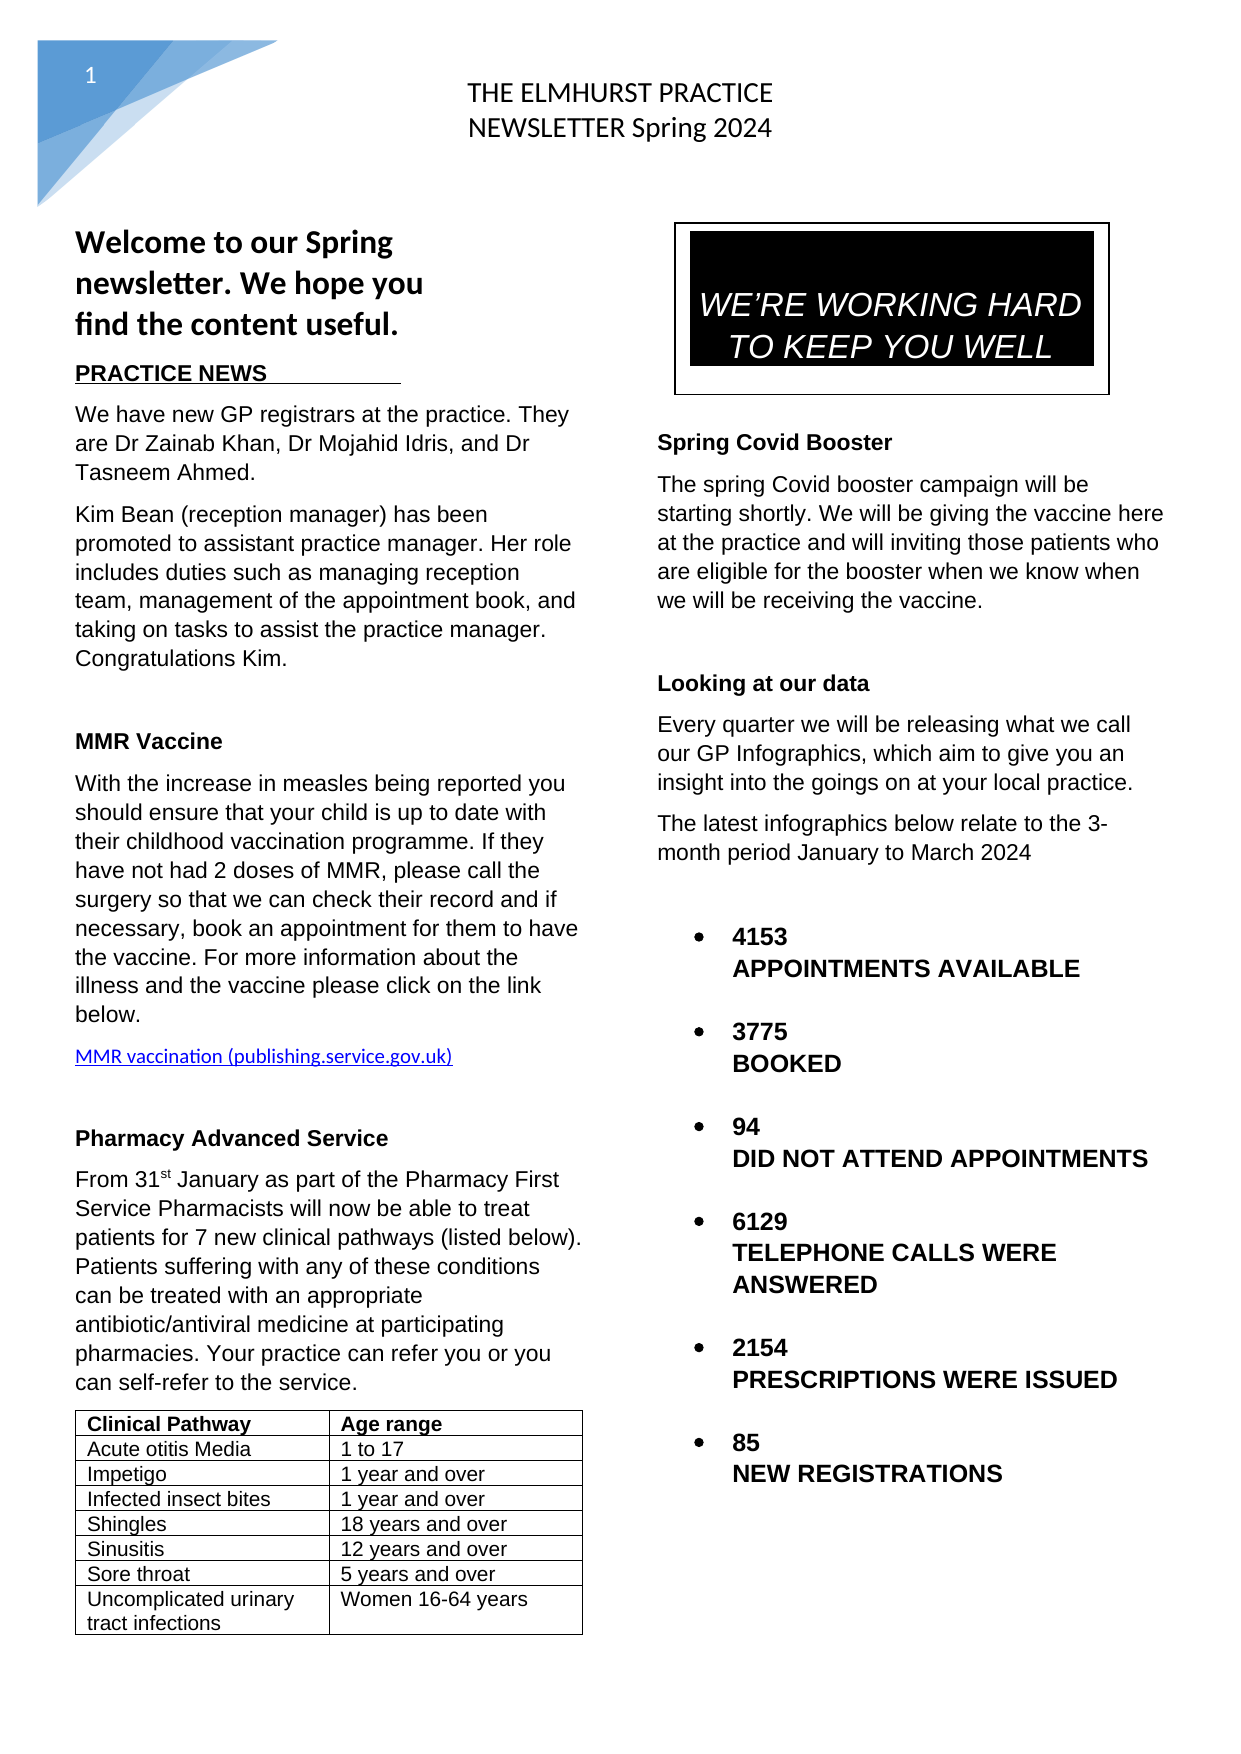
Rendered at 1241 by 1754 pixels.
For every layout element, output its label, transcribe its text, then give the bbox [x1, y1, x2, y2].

text Every quarter we will be releasing what we call our GP Infographics, which aim to give you an insight into the goings on at your local practice. [657, 711, 1165, 795]
table_cell Infected insect bites [76, 1486, 329, 1510]
text PRACTICE NEWS [75, 360, 583, 386]
list TELEPHONE CALLS WERE ANSWERED [732, 1238, 1165, 1299]
list PRESCRIPTIONS WERE ISSUED [732, 1365, 1165, 1393]
table_cell 5 years and over [330, 1561, 582, 1585]
picture [37, 40, 279, 209]
list APPOINTMENTS AVAILABLE [732, 954, 1165, 983]
table_cell 18 years and over [330, 1511, 582, 1535]
table_cell Uncomplicated urinary tract infections [76, 1586, 329, 1634]
text With the increase in measles being reported you should ensure that your child is up to date with their childhood vaccination programme. If they have not had 2 doses of MMR, please call the surgery so that we can check their record and if necessary, book an appointment for them to have the vaccine. For more information about the illness and the vaccine please click on the link below. [75, 770, 583, 1028]
list 3775 [694, 1017, 1165, 1046]
table_cell 12 years and over [330, 1536, 582, 1560]
text MMR vaccination (publishing.service.gov.uk) [75, 1043, 583, 1068]
list 6129 [694, 1207, 1165, 1236]
table_cell Sinusitis [76, 1536, 329, 1560]
table_cell 1 year and over [330, 1486, 582, 1510]
text MMR Vaccine [75, 728, 583, 755]
table_cell Women 16-64 years [330, 1586, 582, 1634]
table_cell 1 year and over [330, 1461, 582, 1485]
table_cell Shingles [76, 1511, 329, 1535]
list BOOKED [732, 1049, 1165, 1077]
text Spring Covid Booster [657, 429, 1165, 456]
text We have new GP registrars at the practice. They are Dr Zainab Khan, Dr Mojahid Idris, and Dr Tasneem Ahmed. [75, 401, 583, 486]
text find the content useful. [75, 302, 583, 343]
table_cell Sore throat [76, 1561, 329, 1585]
text From 31st January as part of the Pharmacy First Service Pharmacists will now be able to treat patients for 7 new clinical pathways (listed below). Patients suffering with any of these conditions can be treated with an appropriate antibiotic/antiviral medicine at participating pharmacies. Your practice can refer you or you can self-refer to the service. [75, 1166, 583, 1395]
table_header Clinical Pathway [76, 1411, 329, 1435]
text Kim Bean (reception manager) has been promoted to assistant practice manager. Her role includes duties such as managing reception team, management of the appointment book, and taking on tasks to assist the practice manager. Congratulations Kim. [75, 501, 583, 672]
list 4153 [694, 922, 1165, 951]
table_header Age range [330, 1411, 582, 1435]
text newsletter. We hope you [75, 262, 583, 302]
text Welcome to our Spring [75, 221, 583, 262]
table_cell Acute otitis Media [76, 1436, 329, 1460]
list 85 [694, 1428, 1165, 1457]
list 94 [694, 1112, 1165, 1141]
table_cell Impetigo [76, 1461, 329, 1485]
text The latest infographics below relate to the 3-month period January to March 2024 [657, 810, 1165, 866]
text Looking at our data [657, 669, 1165, 696]
list DID NOT ATTEND APPOINTMENTS [732, 1143, 1165, 1172]
table_cell 1 to 17 [330, 1436, 582, 1460]
list NEW REGISTRATIONS [732, 1459, 1165, 1488]
text The spring Covid booster campaign will be starting shortly. We will be giving the vaccine here at the practice and will inviting those patients who are eligible for the booster when we know when we will be receiving the vaccine. [657, 471, 1165, 613]
list 2154 [694, 1333, 1165, 1362]
text Pharmacy Advanced Service [75, 1125, 583, 1151]
